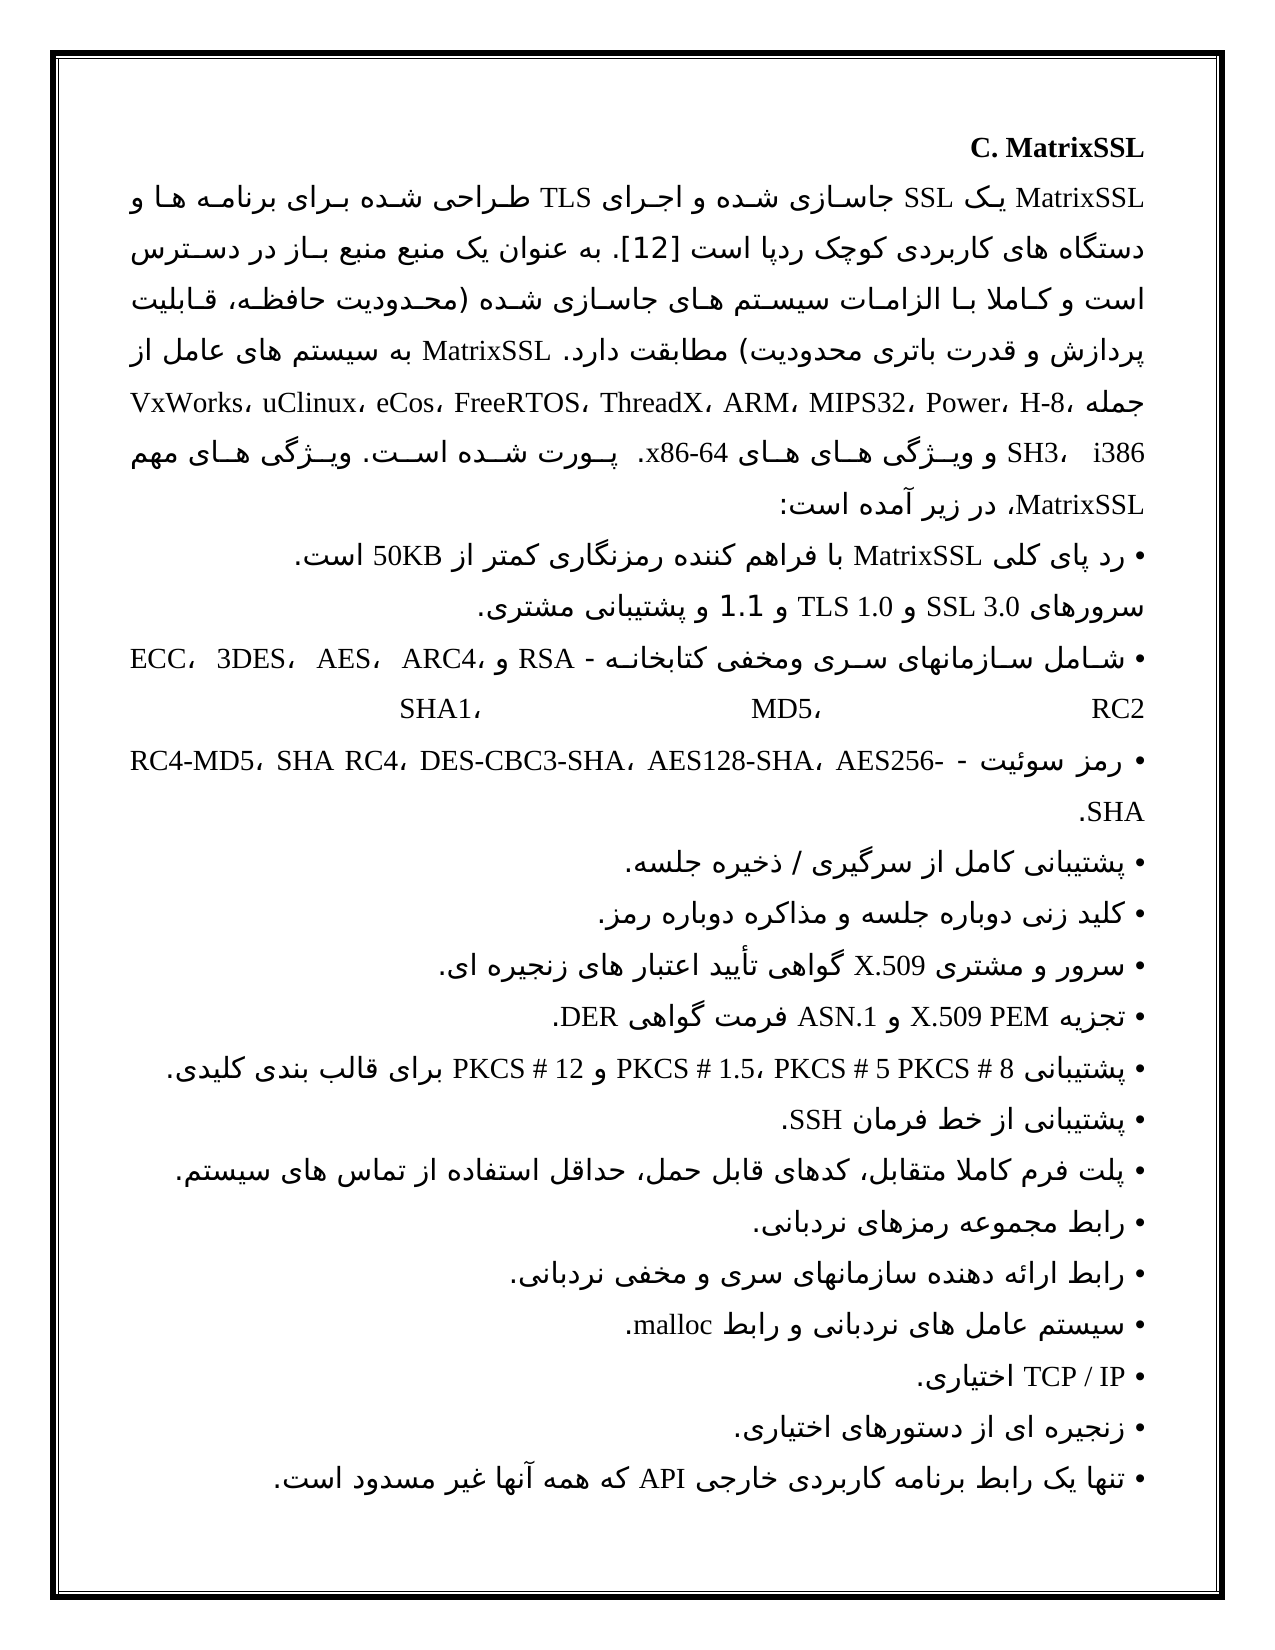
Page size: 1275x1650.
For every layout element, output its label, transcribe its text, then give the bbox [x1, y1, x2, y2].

text • TCP / IP اختیاری. [130, 1359, 1145, 1393]
text • رابط ارائه دهنده سازمانهای سری و مخفی نردبانی. [130, 1256, 1145, 1290]
text • پلت فرم کاملا متقابل، کدهای قابل حمل، حداقل استفاده از تماس های سیستم. [130, 1153, 1145, 1188]
text • سرور و مشتری X.509 گواهی تأیید اعتبار های زنجیره ای. [130, 948, 1145, 982]
text • رابط مجموعه رمزهای نردبانی. [130, 1205, 1145, 1239]
text • رد پای کلی MatrixSSL با فراهم کننده رمزنگاری کمتر از 50KB است. [130, 538, 1145, 572]
text • تجزیه X.509 PEM و ASN.1 فرمت گواهی DER. [130, 999, 1145, 1033]
text سرورهای SSL 3.0 و TLS 1.0 و 1.1 و پشتیبانی مشتری. [130, 589, 1145, 623]
text • پشتیبانی از خط فرمان SSH. [130, 1102, 1145, 1136]
text C. MatrixSSL [130, 130, 1145, 163]
text • کلید زنی دوباره جلسه و مذاکره دوباره رمز. [130, 897, 1145, 931]
text • تنها یک رابط برنامه کاربردی خارجی API که همه آنها غیر مسدود است. [130, 1461, 1145, 1496]
text • زنجیره ای از دستورهای اختیاری. [130, 1410, 1145, 1444]
text • سیستم عامل های نردبانی و رابط malloc. [130, 1307, 1145, 1342]
text • پشتیبانی PKCS # 1.5، PKCS # 5 PKCS # 8 و PKCS # 12 برای قالب بندی کلیدی. [130, 1051, 1145, 1085]
text • شامل سازمانهای سری ومخفی کتابخانه - RSA و ECC، 3DES، AES، ARC4، SHA1، MD5، RC2 • رمز سوئیت - RC4-MD5، SHA RC4، DES-CBC3-SHA، AES128-SHA، AES256-SHA. • پشتیبانی کامل از سرگیری / ذخیره جلسه. [130, 641, 1145, 879]
text MatrixSSL یک SSL جاسازی شده و اجرای TLS طراحی شده برای برنامه ها و دستگاه های کاربردی کوچک ردپا است [12]. به عنوان یک منبع منبع باز در دسترس است و کاملا با الزامات سیستم های جاسازی شده (محدودیت حافظه، قابلیت پردازش و قدرت باتری محدودیت) مطابقت دارد. MatrixSSL به سیستم های عامل از جمله VxWorks، uClinux، eCos، FreeRTOS، ThreadX، ARM، MIPS32، Power، H-8، SH3، i386 و ویژگی های های x86-64. پورت شده است. ویژگی های مهم MatrixSSL، در زیر آمده است: [130, 181, 1145, 521]
